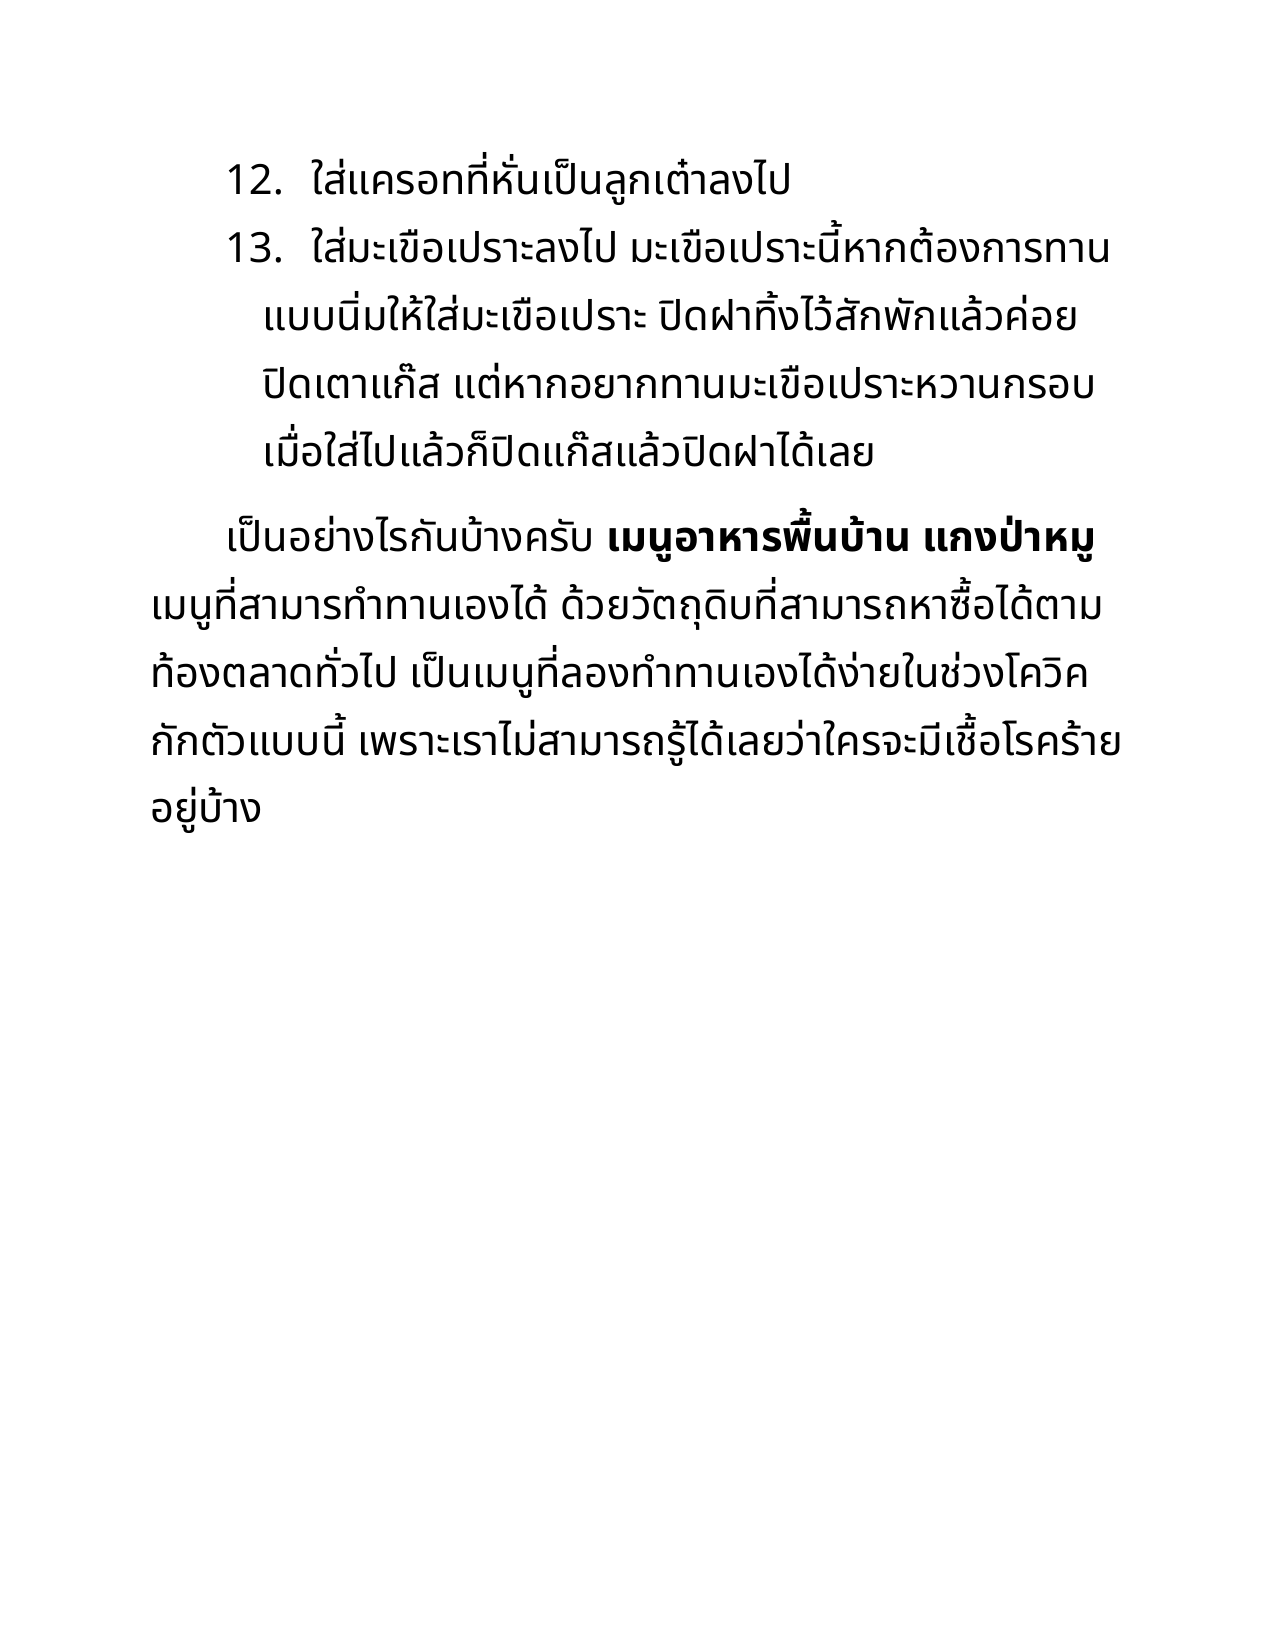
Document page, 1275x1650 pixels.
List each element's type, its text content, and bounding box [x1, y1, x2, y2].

text เป็นอย่างไรกันบ้างครับ เมนูอาหารพื้นบ้าน แกงป่าหมู เมนูที่สามารทำทานเองได้ ด้วยวัตถุดิบที่สามารถหาซื้อได้ตามท้องตลาดทั่วไป เป็นเมนูที่ลองทำทานเองได้ง่ายในช่วงโควิค กักตัวแบบนี้ เพราะเราไม่สามารถรู้ได้เลยว่าใครจะมีเชื้อโรคร้ายอยู่บ้าง [150, 507, 1125, 842]
list ใส่มะเขือเปราะลงไป มะเขือเปราะนี้หากต้องการทานแบบนิ่มให้ใส่มะเขือเปราะ ปิดฝาทิ้งไว้สักพักแล้วค่อยปิดเตาแก๊ส แต่หากอยากทานมะเขือเปราะหวานกรอบเมื่อใส่ไปแล้วก็ปิดแก๊สแล้วปิดฝาได้เลย [225, 218, 1125, 485]
list ใส่แครอทที่หั่นเป็นลูกเต๋าลงไป [225, 150, 1125, 213]
